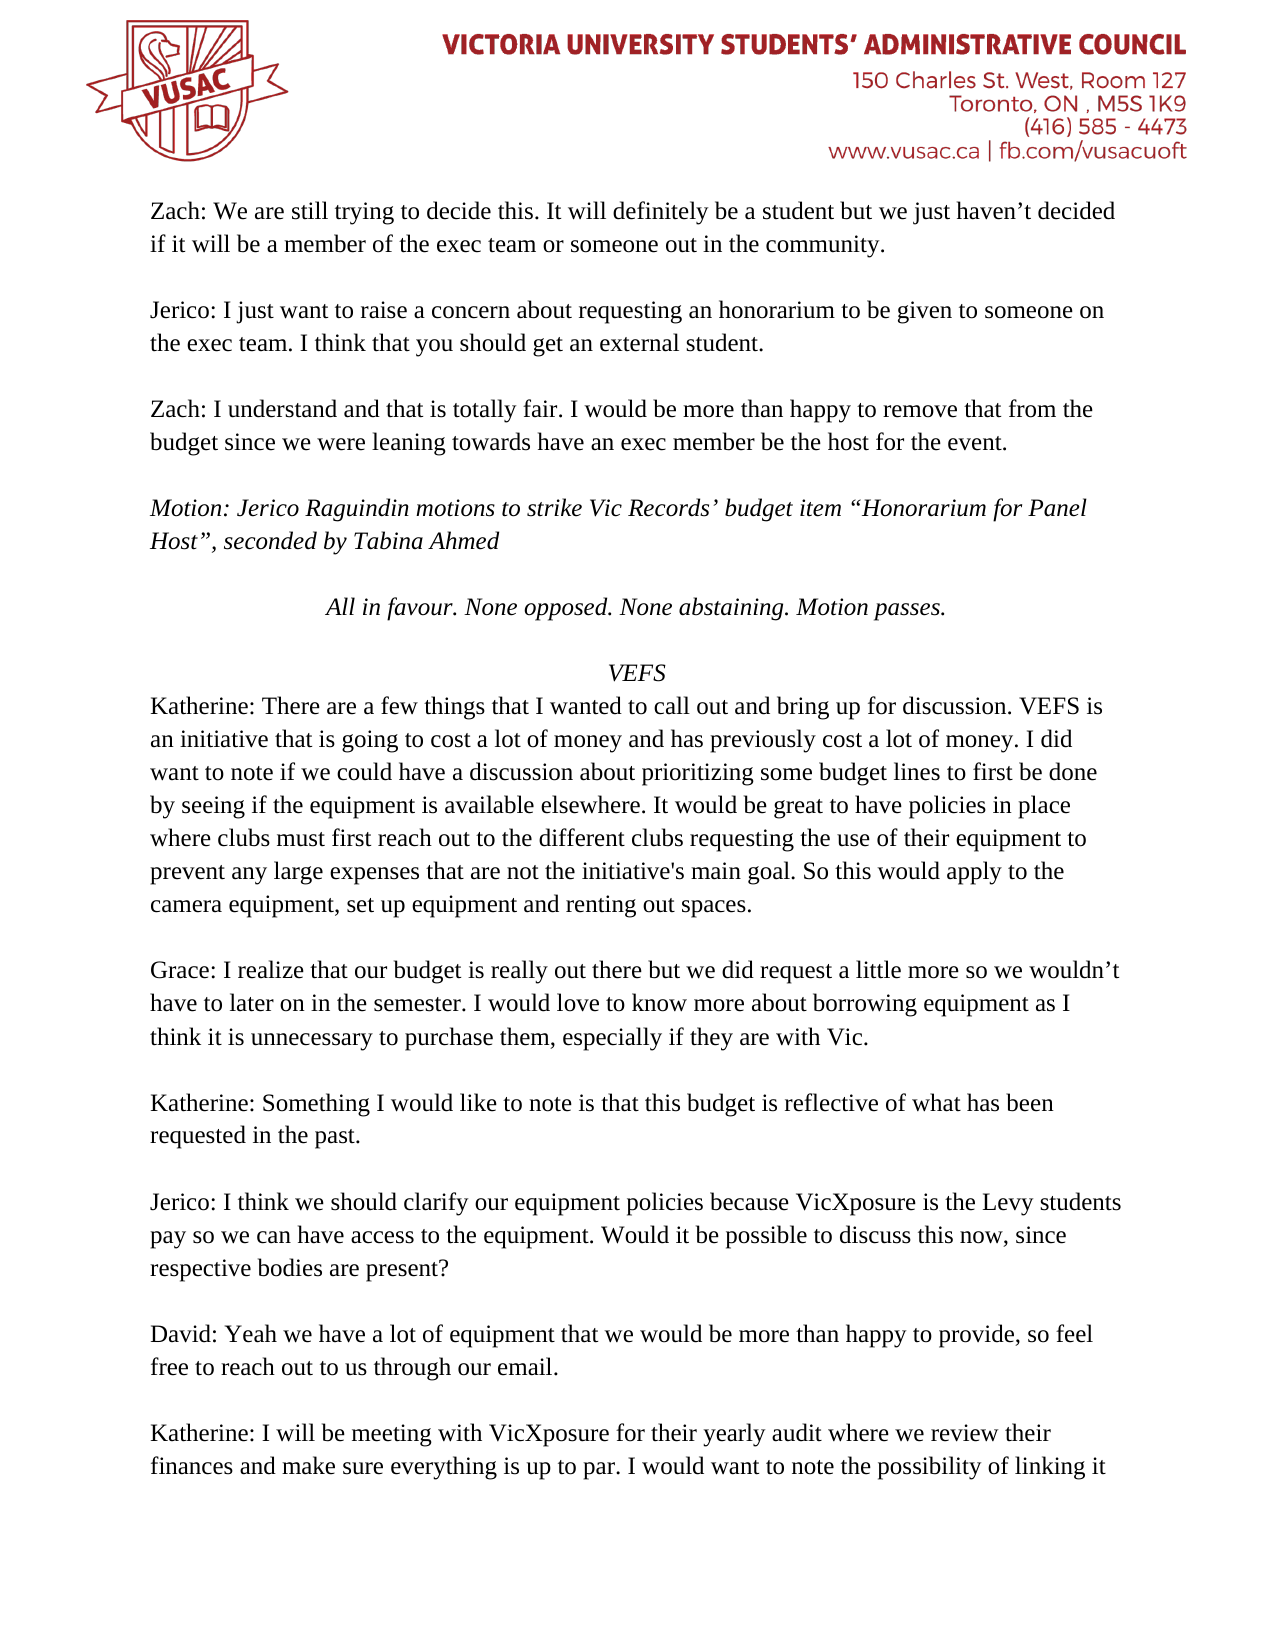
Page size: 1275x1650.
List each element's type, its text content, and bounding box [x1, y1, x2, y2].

text Jerico: I think we should clarify our equipment policies because VicXposure is the Levy students pay so we can have access to the equipment. Would it be possible to discuss this now, since respective bodies are present? [150, 1187, 1125, 1281]
picture [76, 18, 1203, 173]
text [150, 1418, 1125, 1479]
text Motion: Jerico Raguindin motions to strike Vic Records’ budget item “Honorarium for Panel Host”, seconded by Tabina Ahmed [150, 493, 1125, 555]
text Zach: I understand and that is totally fair. I would be more than happy to remove that from the budget since we were leaning towards have an exec member be the host for the event. [150, 394, 1125, 456]
text VEFS [150, 658, 1125, 687]
text Katherine: There are a few things that I wanted to call out and bring up for discussion. VEFS is an initiative that is going to cost a lot of money and has previously cost a lot of money. I did want to note if we could have a discussion about prioritizing some budget lines to first be done by seeing if the equipment is available elsewhere. It would be great to have policies in place where clubs must first reach out to the different clubs requesting the use of their equipment to prevent any large expenses that are not the initiative's main goal. So this would apply to the camera equipment, set up equipment and renting out spaces. [150, 691, 1125, 918]
text Grace: I realize that our budget is really out there but we did request a little more so we wouldn’t have to later on in the semester. I would love to know more about borrowing equipment as I think it is unnecessary to purchase them, especially if they are with Vic. [150, 956, 1125, 1050]
text Zach: We are still trying to decide this. It will definitely be a student but we just haven’t decided if it will be a member of the exec team or someone out in the community. [150, 150, 1125, 258]
text Jerico: I just want to raise a concern about requesting an honorarium to be given to someone on the exec team. I think that you should get an external student. [150, 295, 1125, 357]
text All in favour. None opposed. None abstaining. Motion passes. [150, 592, 1125, 621]
text Katherine: Something I would like to note is that this budget is reflective of what has been requested in the past. [150, 1088, 1125, 1149]
text David: Yeah we have a lot of equipment that we would be more than happy to provide, so feel free to reach out to us through our email. [150, 1319, 1125, 1381]
